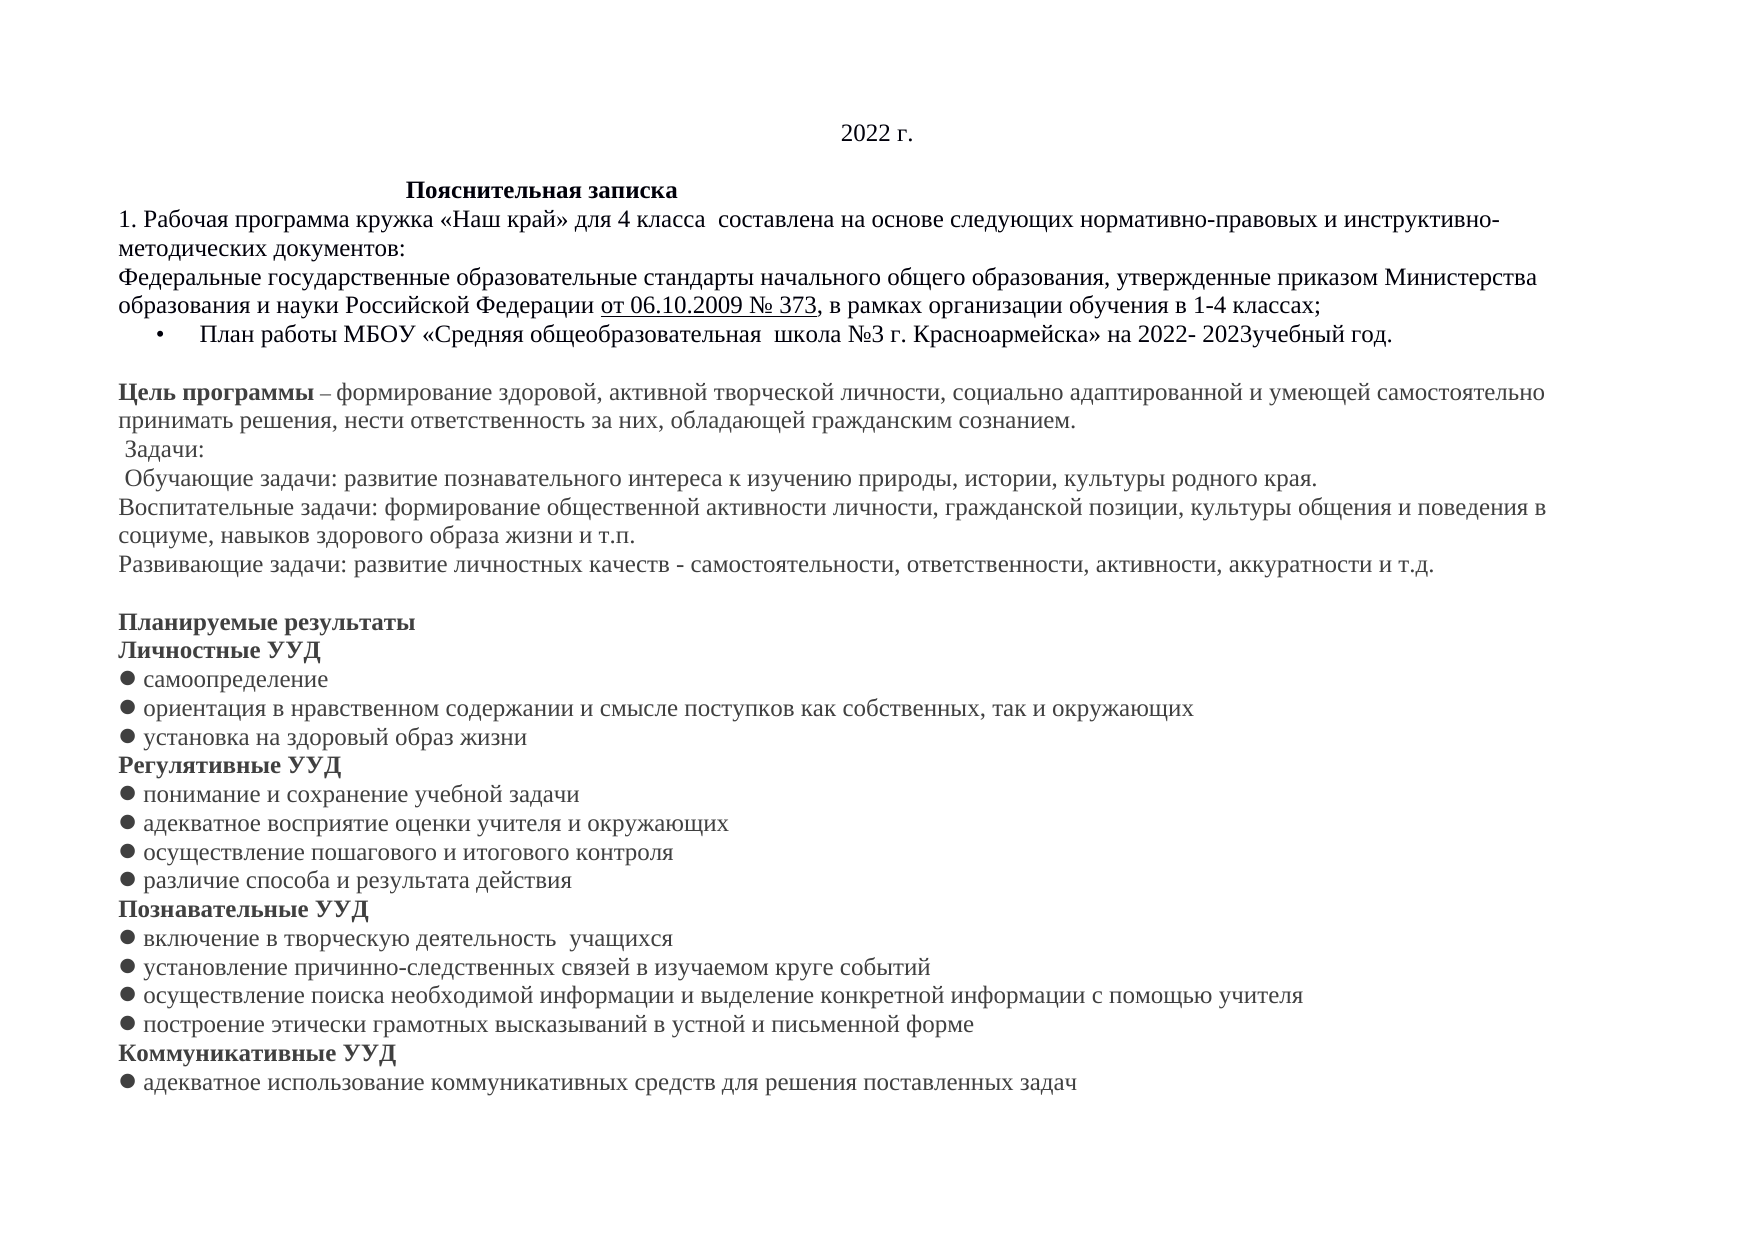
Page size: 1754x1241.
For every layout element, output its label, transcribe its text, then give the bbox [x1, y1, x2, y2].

text Обучающие задачи: развитие познавательного интереса к изучению природы, истории, культуры родного края. [118, 463, 1636, 492]
list осуществление пошагового и итогового контроля [118, 837, 1636, 866]
text Развивающие задачи: развитие личностных качеств - самостоятельности, ответственности, активности, аккуратности и т.д. [118, 549, 1636, 578]
text Воспитательные задачи: формирование общественной активности личности, гражданской позиции, культуры общения и поведения в социуме, навыков здорового образа жизни и т.п. [118, 492, 1636, 549]
text Коммуникативные УУД [118, 1038, 1636, 1067]
list адекватное использование коммуникативных средств для решения поставленных задач [118, 1067, 1636, 1096]
list Федеральные государственные образовательные стандарты начального общего образования, утвержденные приказом Министерства образования и науки Российской Федерации от 06.10.2009 № 373, в рамках организации обучения в 1-4 классах; [118, 262, 1636, 319]
text 2022 г. [118, 118, 1636, 147]
list адекватное восприятие оценки учителя и окружающих [118, 808, 1636, 837]
list План работы МБОУ «Средняя общеобразовательная школа №3 г. Красноармейска» на 2022- 2023учебный год. [156, 319, 1636, 348]
list самоопределение [118, 664, 1636, 693]
text Познавательные УУД [118, 894, 1636, 923]
list ориентация в нравственном содержании и смысле поступков как собственных, так и окружающих [118, 693, 1636, 722]
text Задачи: [118, 434, 1636, 463]
list установление причинно-следственных связей в изучаемом круге событий [118, 952, 1636, 981]
list 1. Рабочая программа кружка «Наш край» для 4 класса составлена на основе следующих нормативно-правовых и инструктивно-методических документов: [118, 204, 1636, 262]
list осуществление поиска необходимой информации и выделение конкретной информации с помощью учителя [118, 981, 1636, 1009]
text Пояснительная записка [118, 176, 1636, 204]
list установка на здоровый образ жизни [118, 722, 1636, 751]
text Регулятивные УУД [118, 751, 1636, 779]
list различие способа и результата действия [118, 866, 1636, 894]
list построение этически грамотных высказываний в устной и письменной форме [118, 1009, 1636, 1038]
text Личностные УУД [118, 636, 1636, 664]
list понимание и сохранение учебной задачи [118, 779, 1636, 808]
list включение в творческую деятельность учащихся [118, 923, 1636, 952]
text Планируемые результаты [118, 607, 1636, 636]
text Цель программы – формирование здоровой, активной творческой личности, социально адаптированной и умеющей самостоятельно принимать решения, нести ответственность за них, обладающей гражданским сознанием. [118, 377, 1636, 434]
